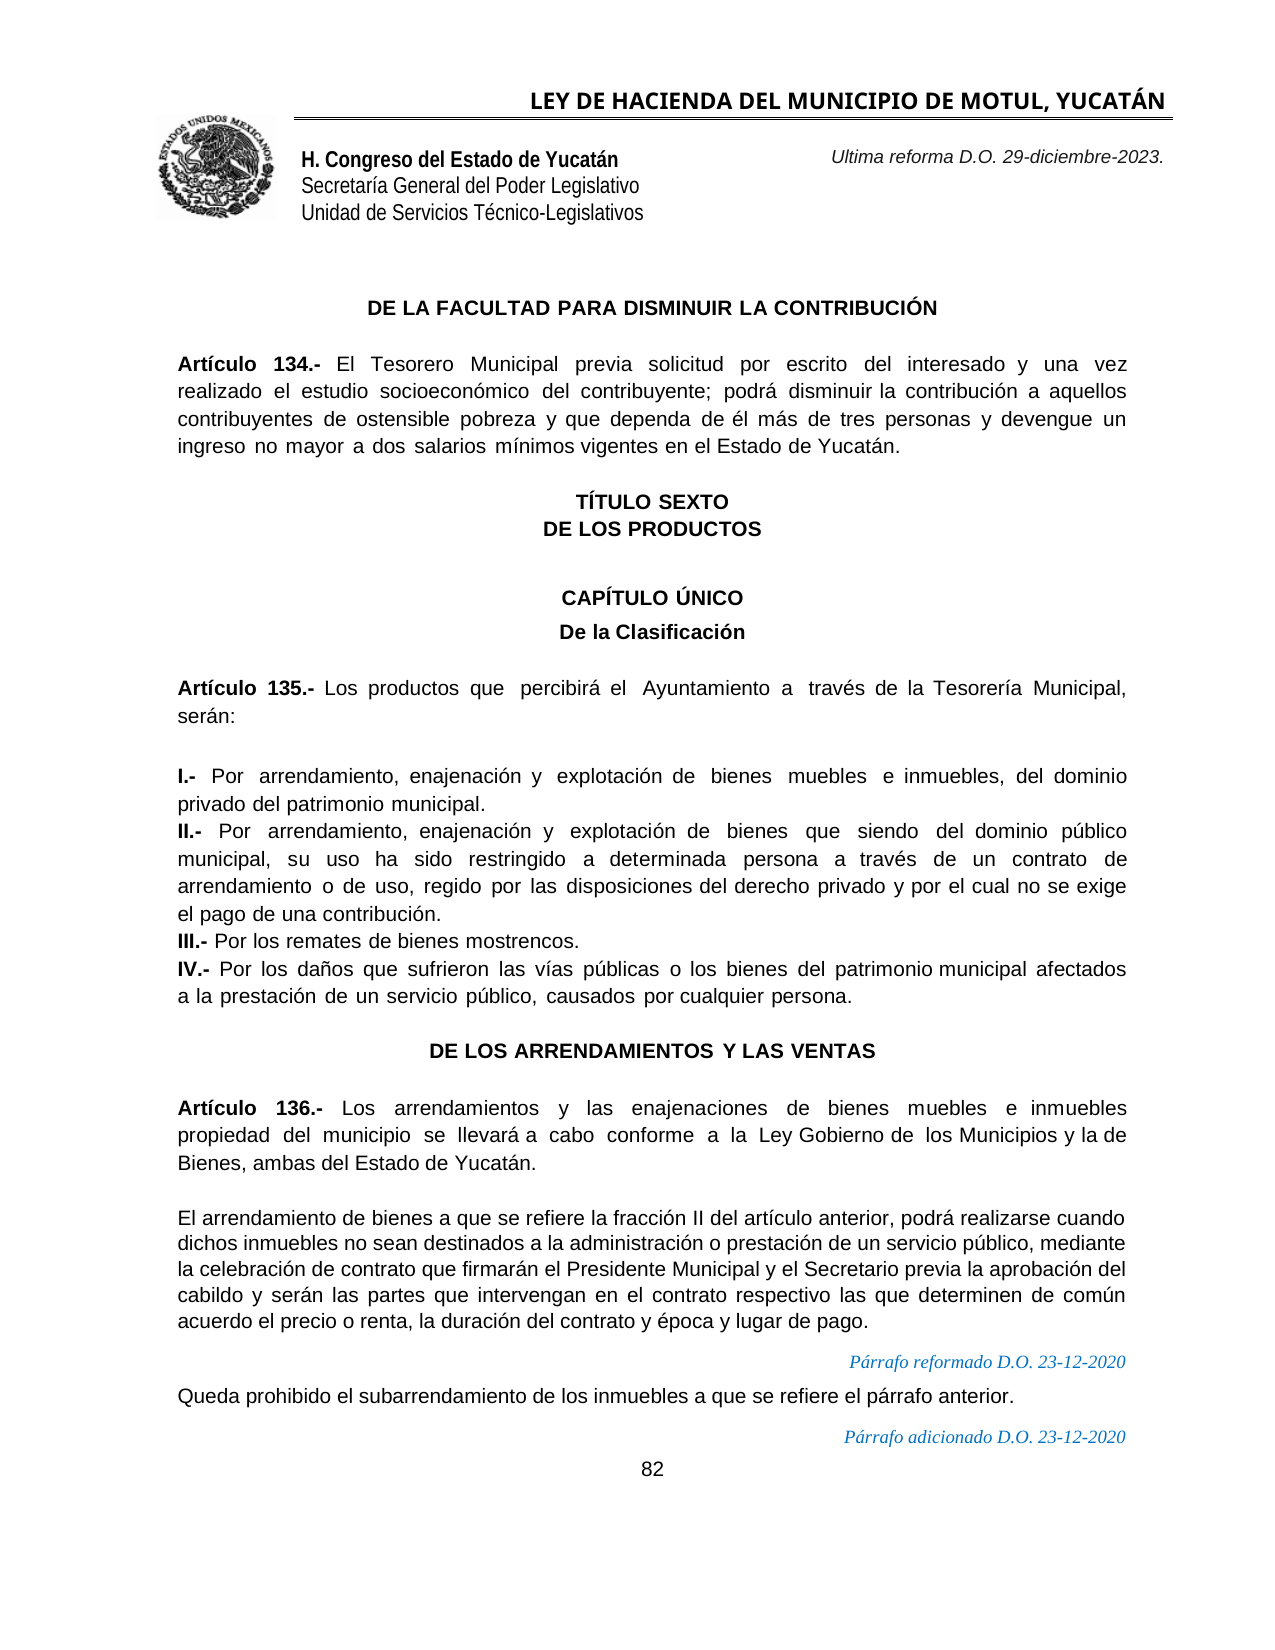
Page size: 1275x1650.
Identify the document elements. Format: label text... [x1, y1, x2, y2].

text Artículo 135.- Los productos que percibirá el Ayuntamiento a través de la Tesorería Municipal, serán: [177, 676, 1127, 727]
text Queda prohibido el subarrendamiento de los inmuebles a que se refiere el párrafo anterior. [177, 1383, 1127, 1407]
text IV.- Por los daños que sufrieron las vías públicas o los bienes del patrimonio municipal afectados a la prestación de un servicio público, causados por cualquier persona. [177, 957, 1127, 1008]
subtitle DE LOS PRODUCTOS [177, 517, 1127, 541]
text Párrafo adicionado D.O. 23-12-2020 [177, 1426, 1127, 1448]
subtitle TÍTULO SEXTO [177, 489, 1127, 513]
text CAPÍTULO ÚNICO [177, 586, 1127, 610]
text III.- Por los remates de bienes mostrencos. [177, 929, 1127, 953]
text El arrendamiento de bienes a que se refiere la fracción II del artículo anterior, podrá realizarse cuando dichos inmuebles no sean destinados a la administración o prestación de un servicio público, mediante la celebración de contrato que firmarán el Presidente Municipal y el Secretario previa la aprobación del cabildo y serán las partes que intervengan en el contrato respectivo las que determinen de común acuerdo el precio o renta, la duración del contrato y época y lugar de pago. [177, 1205, 1127, 1333]
text I.- Por arrendamiento, enajenación y explotación de bienes muebles e inmuebles, del dominio privado del patrimonio municipal. [177, 764, 1127, 815]
text Párrafo reformado D.O. 23-12-2020 [177, 1351, 1127, 1373]
subtitle DE LA FACULTAD PARA DISMINUIR LA CONTRIBUCIÓN [177, 295, 1127, 319]
text Artículo 134.- El Tesorero Municipal previa solicitud por escrito del interesado y una vez realizado el estudio socioeconómico del contribuyente; podrá disminuir la contribución a aquellos contribuyentes de ostensible pobreza y que dependa de él más de tres personas y devengue un ingreso no mayor a dos salarios mínimos vigentes en el Estado de Yucatán. [177, 352, 1127, 458]
text De la Clasificación [177, 620, 1127, 644]
text Artículo 136.- Los arrendamientos y las enajenaciones de bienes muebles e inmuebles propiedad del municipio se llevará a cabo conforme a la Ley Gobierno de los Municipios y la de Bienes, ambas del Estado de Yucatán. [177, 1095, 1127, 1174]
subtitle DE LOS ARRENDAMIENTOS Y LAS VENTAS [177, 1039, 1127, 1063]
text II.- Por arrendamiento, enajenación y explotación de bienes que siendo del dominio público municipal, su uso ha sido restringido a determinada persona a través de un contrato de arrendamiento o de uso, regido por las disposiciones del derecho privado y por el cual no se exige el pago de una contribución. [177, 819, 1127, 925]
